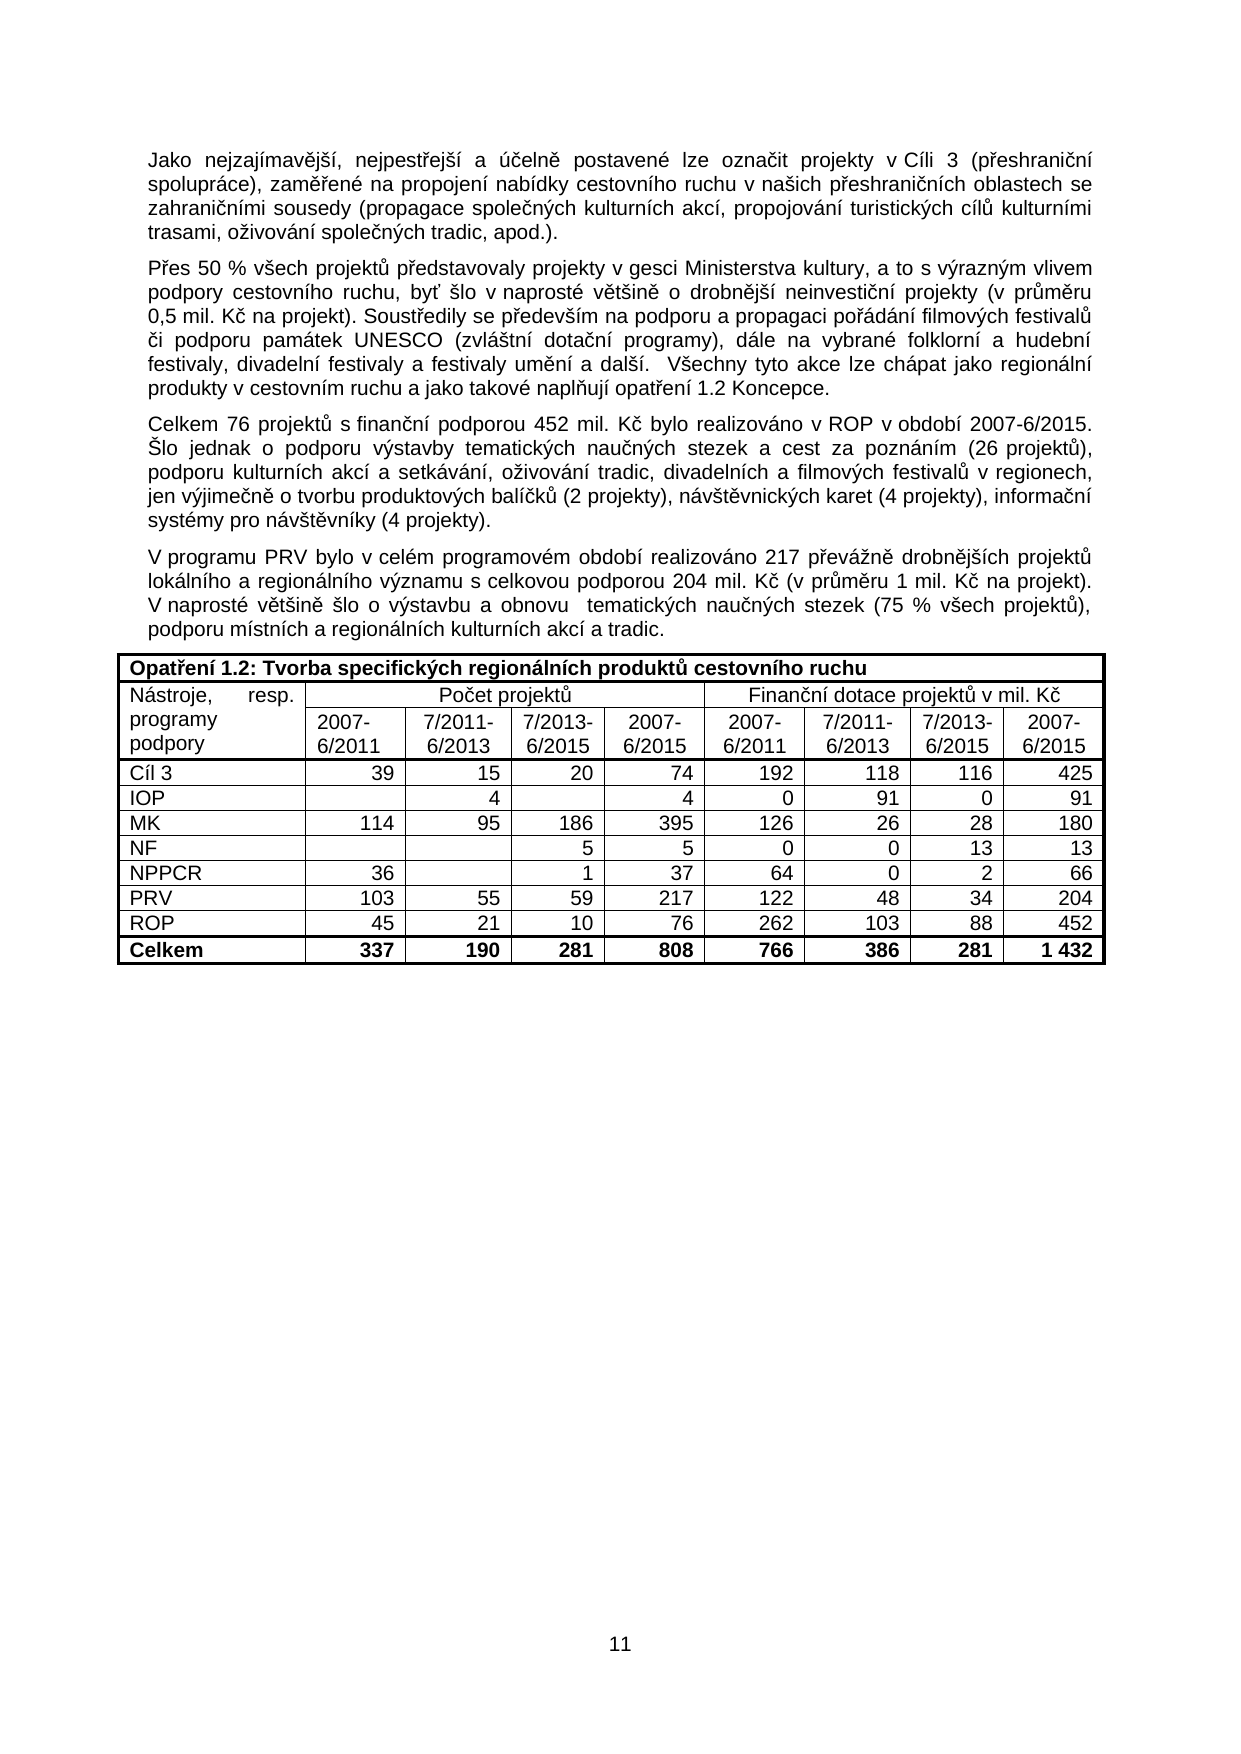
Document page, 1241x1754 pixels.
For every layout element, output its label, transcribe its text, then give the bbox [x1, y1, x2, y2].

table_cell 10 [512, 911, 604, 935]
table_cell Nástroje, resp. programy podpory [120, 683, 305, 758]
table_cell 0 [911, 786, 1003, 810]
table_cell 0 [705, 786, 804, 810]
table_cell 66 [1004, 861, 1102, 885]
table_cell 74 [605, 761, 704, 785]
table_cell 1 [512, 861, 604, 885]
table_cell PRV [120, 886, 305, 910]
table_cell 2007-6/2011 [306, 708, 405, 758]
table_cell 122 [705, 886, 804, 910]
table_cell 26 [805, 811, 910, 835]
table_cell 13 [911, 836, 1003, 860]
table_cell 116 [911, 761, 1003, 785]
table_cell [306, 836, 405, 860]
table_cell 76 [605, 911, 704, 935]
table_cell 21 [406, 911, 511, 935]
text Jako nejzajímavější, nejpestřejší a účelně postavené lze označit projekty v Cíli 3 (přeshraniční spolupráce), zaměřené na propojení nabídky cestovního ruchu v našich přeshraničních oblastech se zahraničními sousedy (propagace společných kulturních akcí, propojování turistických cílů kulturními trasami, oživování společných tradic, apod.). [148, 148, 1093, 243]
table_cell Finanční dotace projektů v mil. Kč [705, 683, 1102, 707]
table_cell 2007-6/2015 [605, 708, 704, 758]
table_cell 13 [1004, 836, 1102, 860]
table_cell 5 [512, 836, 604, 860]
table_cell 126 [705, 811, 804, 835]
table_cell [306, 786, 405, 810]
table_cell 20 [512, 761, 604, 785]
table_cell 36 [306, 861, 405, 885]
table_cell 88 [911, 911, 1003, 935]
table_cell 204 [1004, 886, 1102, 910]
table_cell 1 432 [1004, 938, 1102, 962]
table_cell [406, 836, 511, 860]
table_cell 34 [911, 886, 1003, 910]
table_cell 37 [605, 861, 704, 885]
table_cell 262 [705, 911, 804, 935]
table_cell 808 [605, 938, 704, 962]
table_cell 386 [805, 938, 910, 962]
table_cell 180 [1004, 811, 1102, 835]
table_cell 39 [306, 761, 405, 785]
text V programu PRV bylo v celém programovém období realizováno 217 převážně drobnějších projektů lokálního a regionálního významu s celkovou podporou 204 mil. Kč (v průměru 1 mil. Kč na projekt). V naprosté většině šlo o výstavbu a obnovu tematických naučných stezek (75 % všech projektů), podporu místních a regionálních kulturních akcí a tradic. [148, 544, 1093, 640]
table_cell 766 [705, 938, 804, 962]
table_cell 452 [1004, 911, 1102, 935]
table_cell 7/2013-6/2015 [512, 708, 604, 758]
table_cell Celkem [120, 938, 305, 962]
table_cell 45 [306, 911, 405, 935]
table_cell Cíl 3 [120, 761, 305, 785]
table_cell 186 [512, 811, 604, 835]
table_cell 15 [406, 761, 511, 785]
table_cell MK [120, 811, 305, 835]
table_cell 2007-6/2015 [1004, 708, 1102, 758]
table_cell 59 [512, 886, 604, 910]
table_cell 0 [805, 861, 910, 885]
table_cell 337 [306, 938, 405, 962]
table_cell 103 [805, 911, 910, 935]
table_cell 55 [406, 886, 511, 910]
table_cell 103 [306, 886, 405, 910]
table_cell 95 [406, 811, 511, 835]
table_cell 7/2013-6/2015 [911, 708, 1003, 758]
table_cell NF [120, 836, 305, 860]
table_cell IOP [120, 786, 305, 810]
table_header Opatření 1.2: Tvorba specifických regionálních produktů cestovního ruchu [120, 656, 1102, 680]
table_cell 64 [705, 861, 804, 885]
table_cell Počet projektů [306, 683, 704, 707]
text Přes 50 % všech projektů představovaly projekty v gesci Ministerstva kultury, a to s výrazným vlivem podpory cestovního ruchu, byť šlo v naprosté většině o drobnější neinvestiční projekty (v průměru 0,5 mil. Kč na projekt). Soustředily se především na podporu a propagaci pořádání filmových festivalů či podporu památek UNESCO (zvláštní dotační programy), dále na vybrané folklorní a hudební festivaly, divadelní festivaly a festivaly umění a další. Všechny tyto akce lze chápat jako regionální produkty v cestovním ruchu a jako takové naplňují opatření 1.2 Koncepce. [148, 256, 1093, 400]
table_cell 5 [605, 836, 704, 860]
table_cell 28 [911, 811, 1003, 835]
table_cell 425 [1004, 761, 1102, 785]
table_cell 48 [805, 886, 910, 910]
table_cell 7/2011-6/2013 [805, 708, 910, 758]
table_cell [512, 786, 604, 810]
table_cell 118 [805, 761, 910, 785]
table_cell 7/2011-6/2013 [406, 708, 511, 758]
table_cell 192 [705, 761, 804, 785]
table_cell 395 [605, 811, 704, 835]
table_cell ROP [120, 911, 305, 935]
table_cell 217 [605, 886, 704, 910]
table_cell 0 [705, 836, 804, 860]
table_cell 190 [406, 938, 511, 962]
table_cell NPPCR [120, 861, 305, 885]
table_cell 91 [805, 786, 910, 810]
table_cell 91 [1004, 786, 1102, 810]
table_cell [406, 861, 511, 885]
table_cell 114 [306, 811, 405, 835]
table_cell 2 [911, 861, 1003, 885]
table_cell 281 [512, 938, 604, 962]
table_cell 4 [406, 786, 511, 810]
table_cell 281 [911, 938, 1003, 962]
table_cell 4 [605, 786, 704, 810]
text Celkem 76 projektů s finanční podporou 452 mil. Kč bylo realizováno v ROP v období 2007-6/2015. Šlo jednak o podporu výstavby tematických naučných stezek a cest za poznáním (26 projektů), podporu kulturních akcí a setkávání, oživování tradic, divadelních a filmových festivalů v regionech, jen výjimečně o tvorbu produktových balíčků (2 projekty), návštěvnických karet (4 projekty), informační systémy pro návštěvníky (4 projekty). [148, 412, 1093, 532]
table_cell 2007-6/2011 [705, 708, 804, 758]
table_cell 0 [805, 836, 910, 860]
